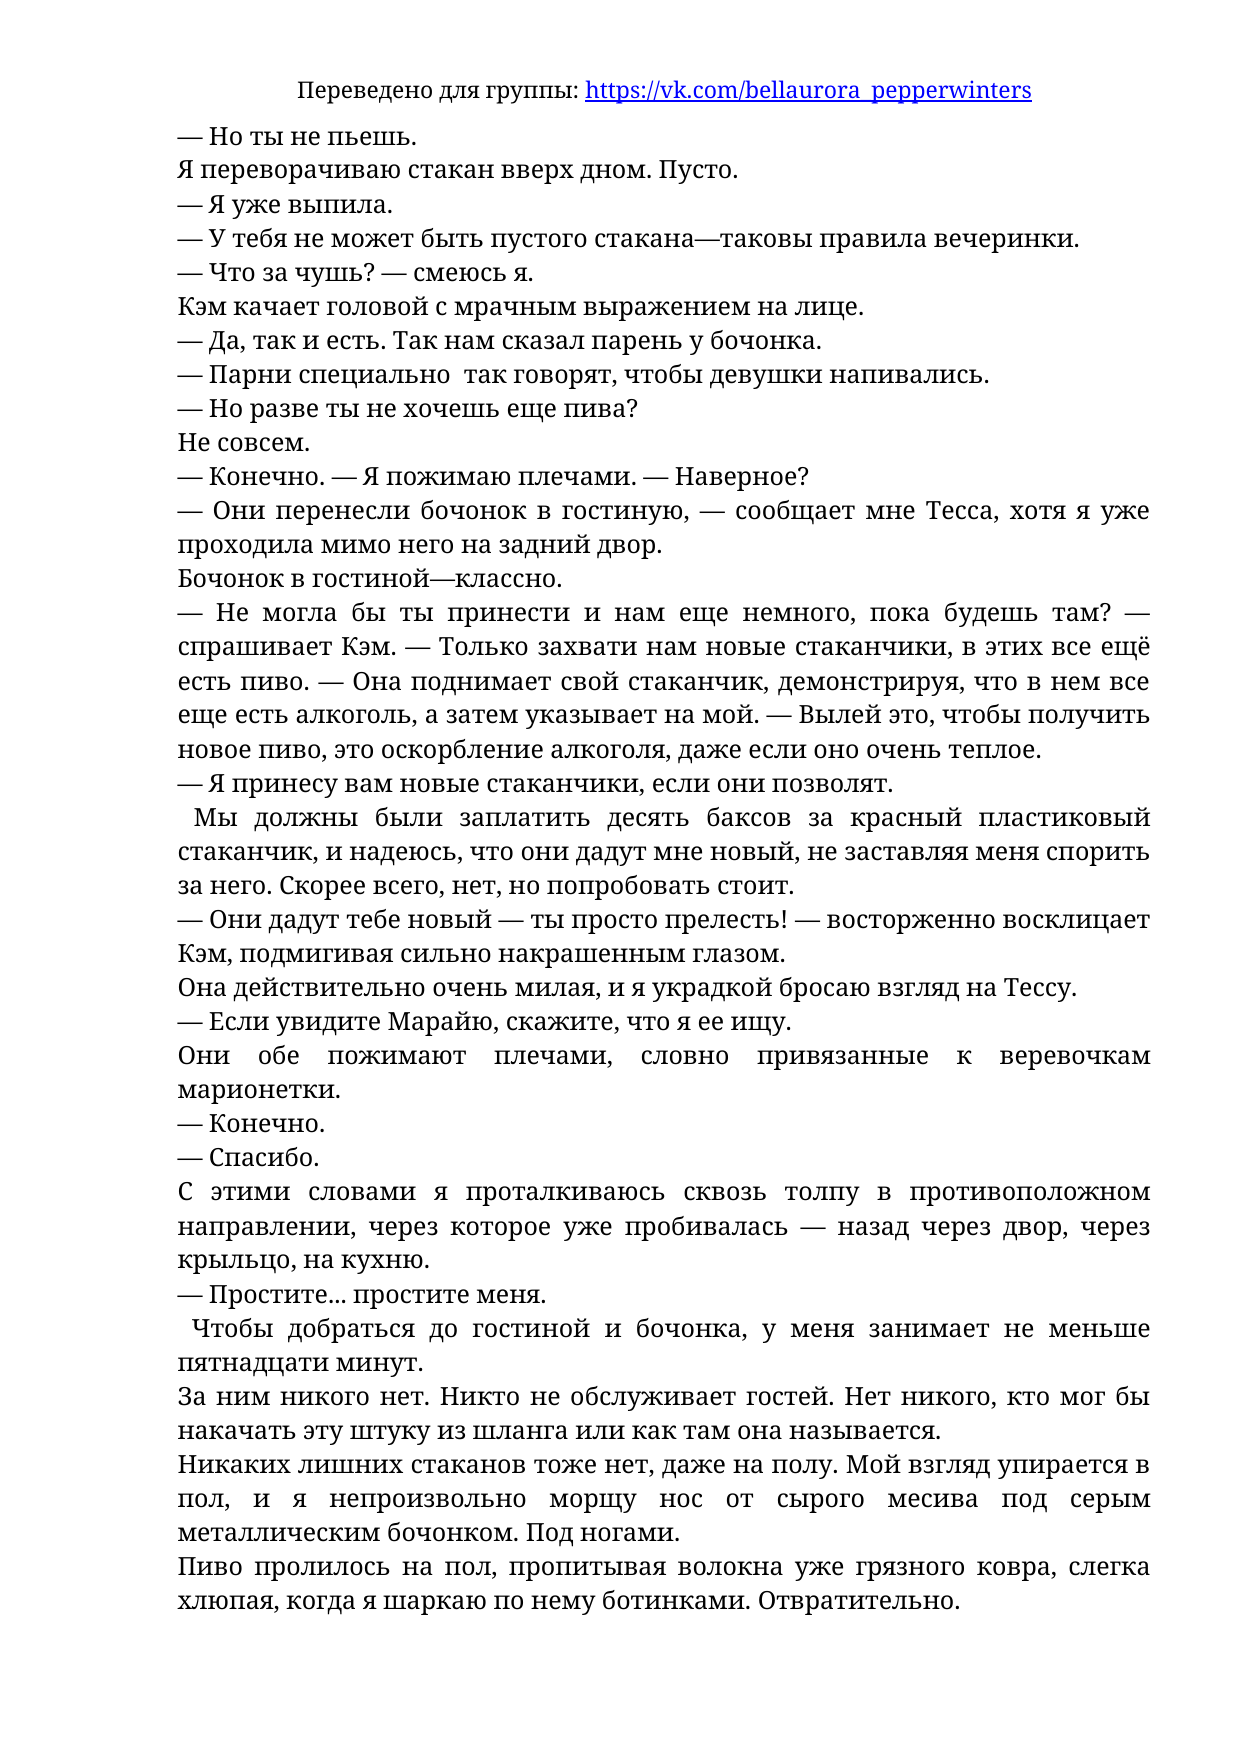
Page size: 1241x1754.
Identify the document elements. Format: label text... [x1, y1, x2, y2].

text — У тебя не может быть пустого стакана—таковы правила вечеринки. [177, 220, 1152, 254]
text — Если увидите Марайю, скажите, что я ее ищу. [177, 1004, 1152, 1038]
text Я переворачиваю стакан вверх дном. Пусто. [177, 152, 1152, 186]
text — Конечно. — Я пожимаю плечами. — Наверное? [177, 459, 1152, 493]
text — Они перенесли бочонок в гостиную, — сообщает мне Тесса, хотя я уже проходила мимо него на задний двор. [177, 493, 1152, 561]
text Они обе пожимают плечами, словно привязанные к веревочкам марионетки. [177, 1038, 1152, 1106]
text Не совсем. [177, 425, 1152, 459]
text Мы должны были заплатить десять баксов за красный пластиковый стаканчик, и надеюсь, что они дадут мне новый, не заставляя меня спорить за него. Скорее всего, нет, но попробовать стоит. [177, 799, 1152, 902]
text Она действительно очень милая, и я украдкой бросаю взгляд на Тессу. [177, 970, 1152, 1004]
text — Я принесу вам новые стаканчики, если они позволят. [177, 765, 1152, 799]
text — Да, так и есть. Так нам сказал парень у бочонка. [177, 322, 1152, 357]
text — Но разве ты не хочешь еще пива? [177, 391, 1152, 425]
text Пиво пролилось на пол, пропитывая волокна уже грязного ковра, слегка хлюпая, когда я шаркаю по нему ботинками. Отвратительно. [177, 1549, 1152, 1617]
text — Не могла бы ты принести и нам еще немного, пока будешь там? — спрашивает Кэм. — Только захвати нам новые стаканчики, в этих все ещё есть пиво. — Она поднимает свой стаканчик, демонстрируя, что в нем все еще есть алкоголь, а затем указывает на мой. — Вылей это, чтобы получить новое пиво, это оскорбление алкоголя, даже если оно очень теплое. [177, 595, 1152, 765]
text — Но ты не пьешь. [177, 118, 1152, 152]
text — Спасибо. [177, 1140, 1152, 1174]
text Бочонок в гостиной—классно. [177, 561, 1152, 595]
text — Простите... простите меня. [177, 1276, 1152, 1310]
text — Они дадут тебе новый — ты просто прелесть! — восторженно восклицает Кэм, подмигивая сильно накрашенным глазом. [177, 902, 1152, 970]
text Кэм качает головой с мрачным выражением на лице. [177, 288, 1152, 322]
text Чтобы добраться до гостиной и бочонка, у меня занимает не меньше пятнадцати минут. [177, 1310, 1152, 1378]
text За ним никого нет. Никто не обслуживает гостей. Нет никого, кто мог бы накачать эту штуку из шланга или как там она называется. [177, 1378, 1152, 1447]
text — Я уже выпила. [177, 186, 1152, 220]
text — Парни специально так говорят, чтобы девушки напивались. [177, 357, 1152, 391]
text Никаких лишних стаканов тоже нет, даже на полу. Мой взгляд упирается в пол, и я непроизвольно морщу нос от сырого месива под серым металлическим бочонком. Под ногами. [177, 1447, 1152, 1549]
text С этими словами я проталкиваюсь сквозь толпу в противоположном направлении, через которое уже пробивалась — назад через двор, через крыльцо, на кухню. [177, 1174, 1152, 1276]
text — Конечно. [177, 1106, 1152, 1140]
text — Что за чушь? — смеюсь я. [177, 254, 1152, 288]
